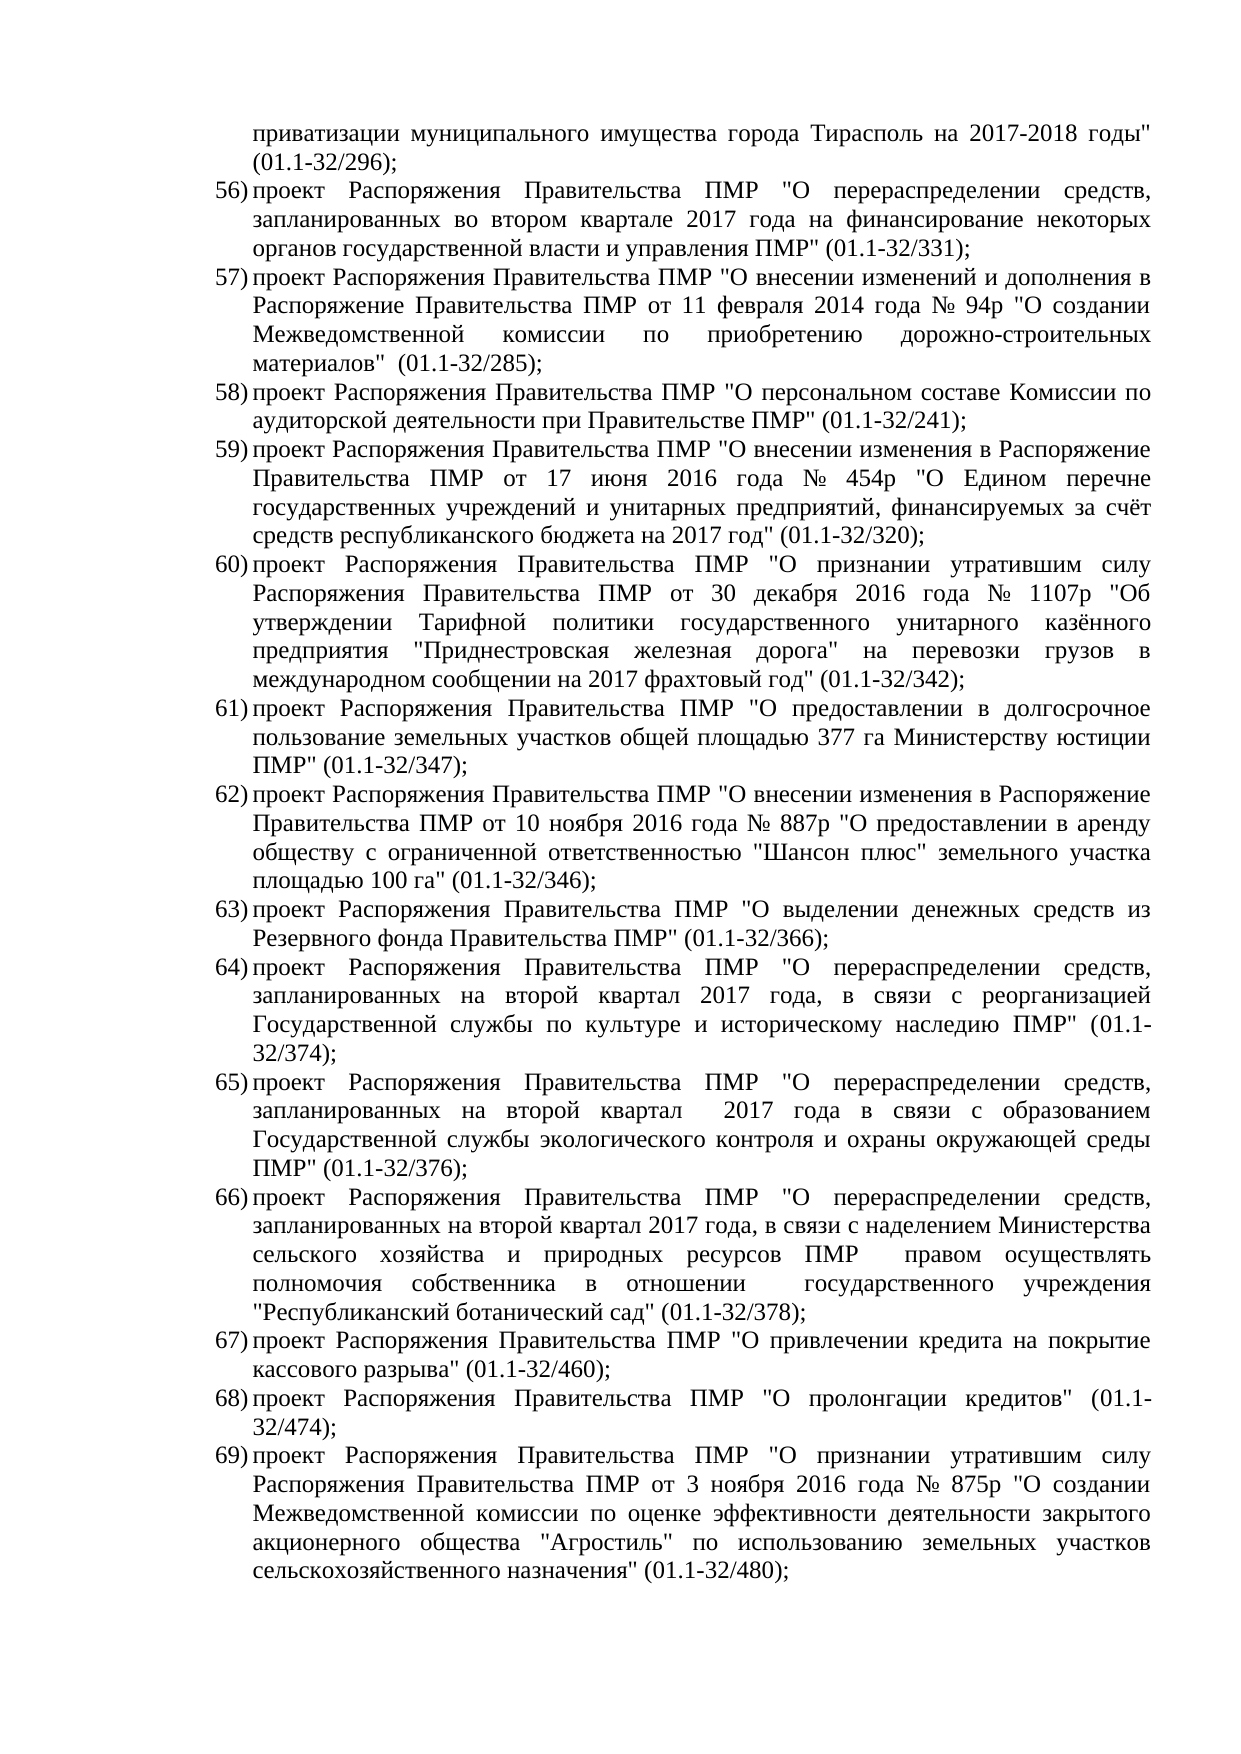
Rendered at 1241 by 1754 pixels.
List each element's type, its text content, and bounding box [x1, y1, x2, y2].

list проект Распоряжения Правительства ПМР "О привлечении кредита на покрытие кассового разрыва" (01.1-32/460); [215, 1326, 1152, 1383]
list проект Распоряжения Правительства ПМР "O признании утратившим силу Распоряжения Правительства ПМР от 3 ноября 2016 года № 875р "О создании Межведомственной комиссии по оценке эффективности деятельности закрытого акционерного общества "Агростиль" по использованию земельных участков сельскохозяйственного назначения" (01.1-32/480); [215, 1441, 1152, 1584]
list проект Распоряжения Правительства ПМР "О предоставлении в долгосрочное пользование земельных участков общей площадью Министерству юстиции ПМР" (01.1-32/347); [215, 693, 1152, 779]
list проект Распоряжения Правительства ПМР "О внесении изменений и дополнения в Распоряжение Правительства ПМР от 11 февраля 2014 года № 94р "О создании Межведомственной комиссии по приобретению дорожно-строительных материалов" (01.1-32/285); [215, 262, 1152, 377]
list проект Распоряжения Правительства ПМР "О пролонгации кредитов" (01.1-32/474); [215, 1383, 1152, 1441]
list проект Распоряжения Правительства ПМР "О персональном составе Комиссии по аудиторской деятельности при Правительстве ПМР" (01.1-32/241); [215, 377, 1152, 434]
list проект Распоряжения Правительства ПМР "О перераспределении средств, запланированных на второй квартал 2017 года, в связи с наделением Министерства сельского хозяйства и природных ресурсов ПМР правом осуществлять полномочия собственника в отношении государственного учреждения "Республиканский ботанический сад" (01.1-32/378); [215, 1182, 1152, 1326]
list проект Распоряжения Правительства ПМР "О внесении изменения в Распоряжение Правительства ПМР от 10 ноября 2016 года № 887р "О предоставлении в аренду обществу с ограниченной ответственностью "Шансон плюс" земельного участка площадью " (01.1-32/346); [215, 779, 1152, 894]
list проект Распоряжения Правительства ПМР "О перераспределении средств, запланированных на второй квартал 2017 года в связи с образованием Государственной службы экологического контроля и охраны окружающей среды ПМР" (01.1-32/376); [215, 1067, 1152, 1182]
list проект Распоряжения Правительства ПМР "О перераспределении средств, запланированных во втором квартале 2017 года на финансирование некоторых органов государственной власти и управления ПМР" (01.1-32/331); [215, 176, 1152, 262]
list проект Распоряжения Правительства ПМР "О признании утратившим силу Распоряжения Правительства ПМР от 30 декабря 2016 года № 1107р "Об утверждении Тарифной политики государственного унитарного казённого предприятия "Приднестровская железная дорога" на перевозки грузов в международном сообщении на 2017 фрахтовый год" (01.1-32/342); [215, 549, 1152, 693]
list проект Распоряжения Правительства ПМР "О перераспределении средств, запланированных на второй квартал 2017 года, в связи с реорганизацией Государственной службы по культуре и историческому наследию ПМР" (01.1-32/374); [215, 952, 1152, 1067]
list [215, 118, 1152, 176]
list проект Распоряжения Правительства ПМР "О выделении денежных средств из Резервного фонда Правительства ПМР" (01.1-32/366); [215, 894, 1152, 952]
list проект Распоряжения Правительства ПМР "О внесении изменения в Распоряжение Правительства ПМР от 17 июня 2016 года № 454р "О Едином перечне государственных учреждений и унитарных предприятий, финансируемых за счёт средств республиканского бюджета на 2017 год" (01.1-32/320); [215, 434, 1152, 549]
